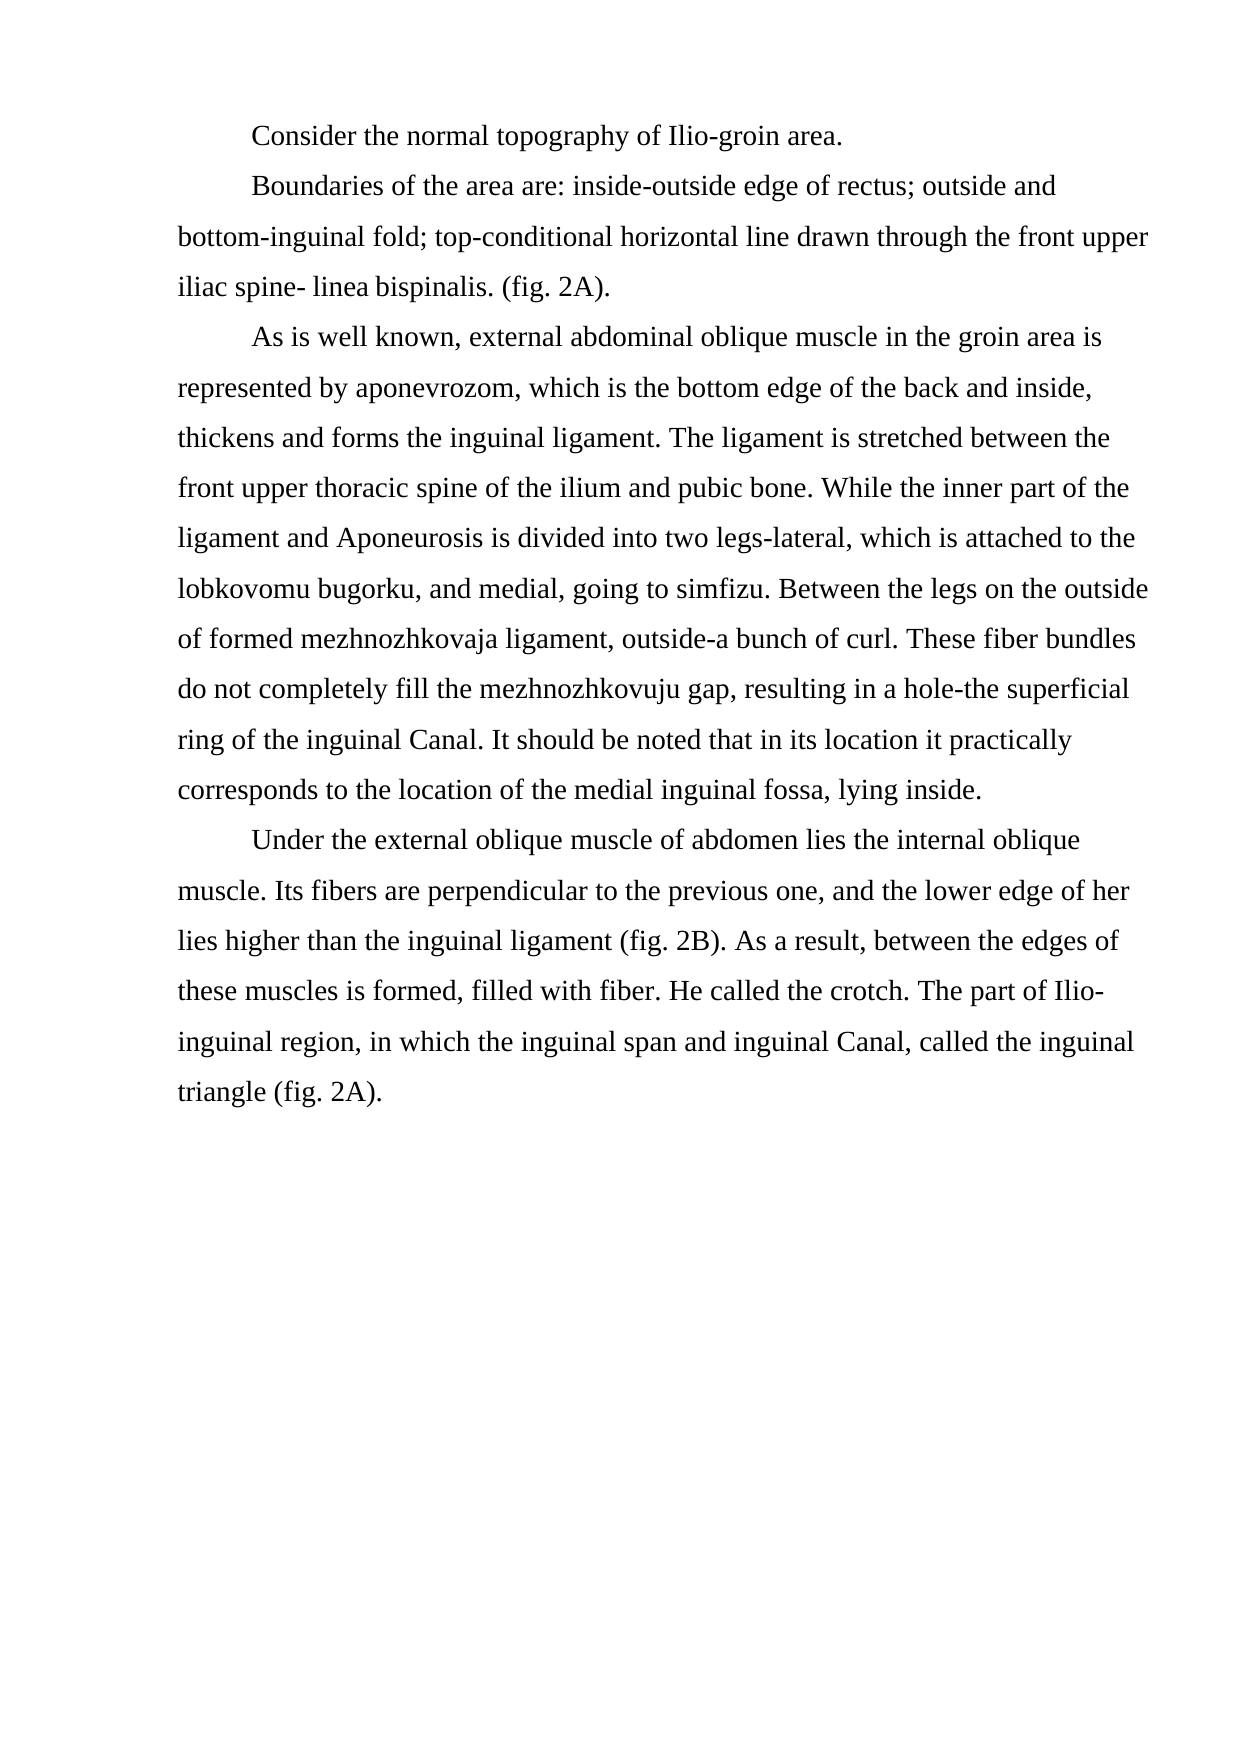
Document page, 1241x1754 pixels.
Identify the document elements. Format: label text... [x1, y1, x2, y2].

text Consider the normal topography of Ilio-groin area. [177, 118, 1152, 152]
text Boundaries of the area are: inside-outside edge of rectus; outside and bottom-inguinal fold; top-conditional horizontal line drawn through the front upper iliac spine- linea bispinalis. (fig. 2A). [177, 168, 1152, 303]
text Under the external oblique muscle of abdomen lies the internal oblique muscle. Its fibers are perpendicular to the previous one, and the lower edge of her lies higher than the inguinal ligament (fig. 2B). As a result, between the edges of these muscles is formed, filled with fiber. He called the crotch. The part of Ilio-inguinal region, in which the inguinal span and inguinal Canal, called the inguinal triangle (fig. 2A). [177, 822, 1152, 1108]
text As is well known, external abdominal oblique muscle in the groin area is represented by aponevrozom, which is the bottom edge of the back and inside, thickens and forms the inguinal ligament. The ligament is stretched between the front upper thoracic spine of the ilium and pubic bone. While the inner part of the ligament and Aponeurosis is divided into two legs-lateral, which is attached to the lobkovomu bugorku, and medial, going to simfizu. Between the legs on the outside of formed mezhnozhkovaja ligament, outside-a bunch of curl. These fiber bundles do not completely fill the mezhnozhkovuju gap, resulting in a hole-the superficial ring of the inguinal Canal. It should be noted that in its location it practically corresponds to the location of the medial inguinal fossa, lying inside. [177, 319, 1152, 806]
